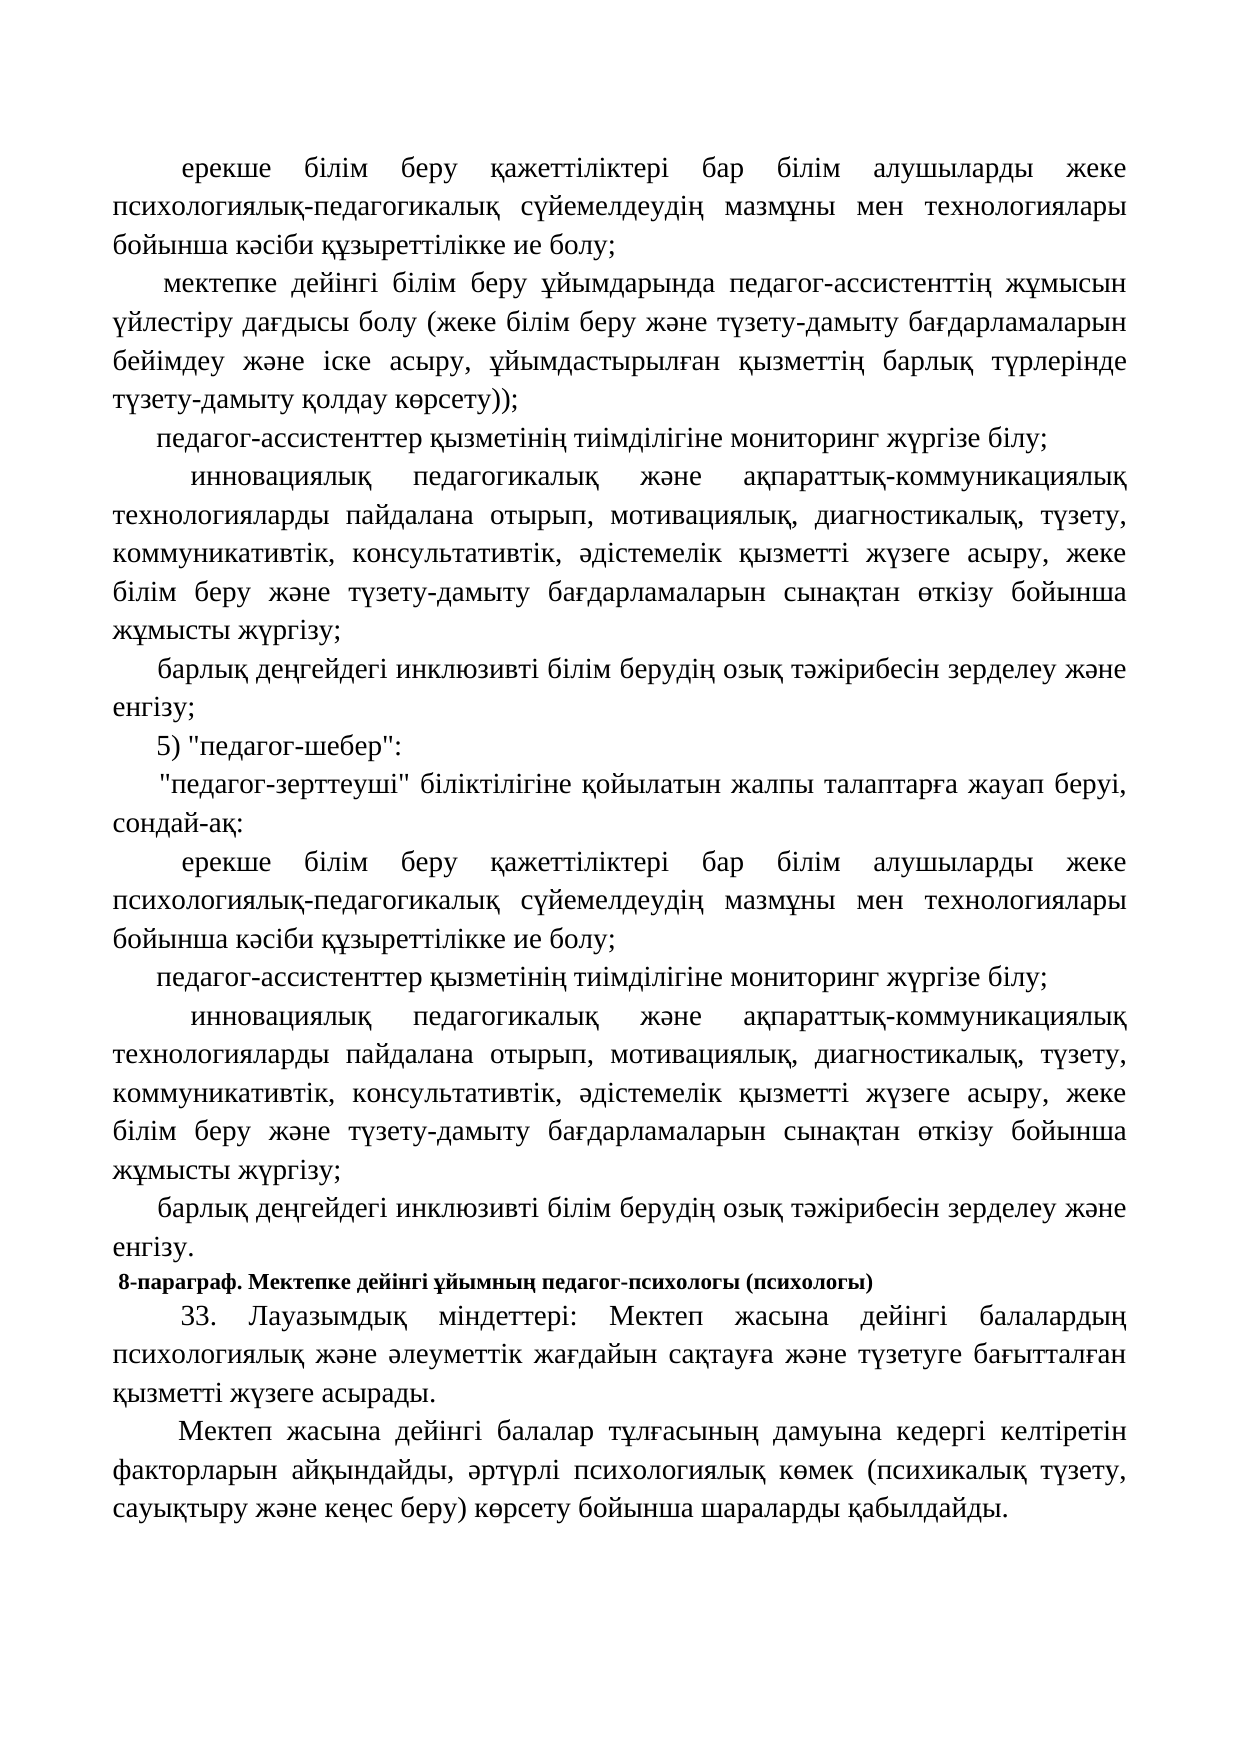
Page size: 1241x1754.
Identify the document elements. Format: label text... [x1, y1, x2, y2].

text "педагог-зерттеуші" біліктілігіне қойылатын жалпы талаптарға жауап беруі, сондай-ақ: [112, 767, 1128, 839]
text ерекше білім беру қажеттіліктері бар білім алушыларды жеке психологиялық-педагогикалық сүйемелдеудің мазмұны мен технологиялары бойынша кәсіби құзыреттілікке ие болу; [112, 844, 1128, 954]
text 33. Лауазымдық міндеттері: Мектеп жасына дейінгі балалардың психологиялық және әлеуметтік жағдайын сақтауға және түзетуге бағытталған қызметті жүзеге асырады. [112, 1298, 1128, 1408]
text Мектеп жасына дейінгі балалар тұлғасының дамуына кедергі келтіретін факторларын айқындайды, әртүрлі психологиялық көмек (психикалық түзету, сауықтыру және кеңес беру) көрсету бойынша шараларды қабылдайды. [112, 1413, 1128, 1524]
text ерекше білім беру қажеттіліктері бар білім алушыларды жеке психологиялық-педагогикалық сүйемелдеудің мазмұны мен технологиялары бойынша кәсіби құзыреттілікке ие болу; [112, 150, 1128, 261]
text барлық деңгейдегі инклюзивті білім берудің озық тәжірибесін зерделеу және енгізу. [112, 1191, 1128, 1263]
text инновациялық педагогикалық және ақпараттық-коммуникациялық технологияларды пайдалана отырып, мотивациялық, диагностикалық, түзету, коммуникативтік, консультативтік, әдістемелік қызметті жүзеге асыру, жеке білім беру және түзету-дамыту бағдарламаларын сынақтан өткізу бойынша жұмысты жүргізу; [112, 458, 1128, 646]
text педагог-ассистенттер қызметінің тиімділігіне мониторинг жүргізе білу; [112, 959, 1128, 993]
text 5) "педагог-шебер": [112, 728, 1128, 762]
text инновациялық педагогикалық және ақпараттық-коммуникациялық технологияларды пайдалана отырып, мотивациялық, диагностикалық, түзету, коммуникативтік, консультативтік, әдістемелік қызметті жүзеге асыру, жеке білім беру және түзету-дамыту бағдарламаларын сынақтан өткізу бойынша жұмысты жүргізу; [112, 998, 1128, 1186]
text мектепке дейінгі білім беру ұйымдарында педагог-ассистенттің жұмысын үйлестіру дағдысы болу (жеке білім беру және түзету-дамыту бағдарламаларын бейімдеу және іске асыру, ұйымдастырылған қызметтің барлық түрлерінде түзету-дамыту қолдау көрсету)); [112, 266, 1128, 415]
text 8-параграф. Мектепке дейінгі ұйымның педагог-психологы (психологы) [112, 1268, 1128, 1294]
text барлық деңгейдегі инклюзивті білім берудің озық тәжірибесін зерделеу және енгізу; [112, 651, 1128, 723]
text педагог-ассистенттер қызметінің тиімділігіне мониторинг жүргізе білу; [112, 420, 1128, 453]
